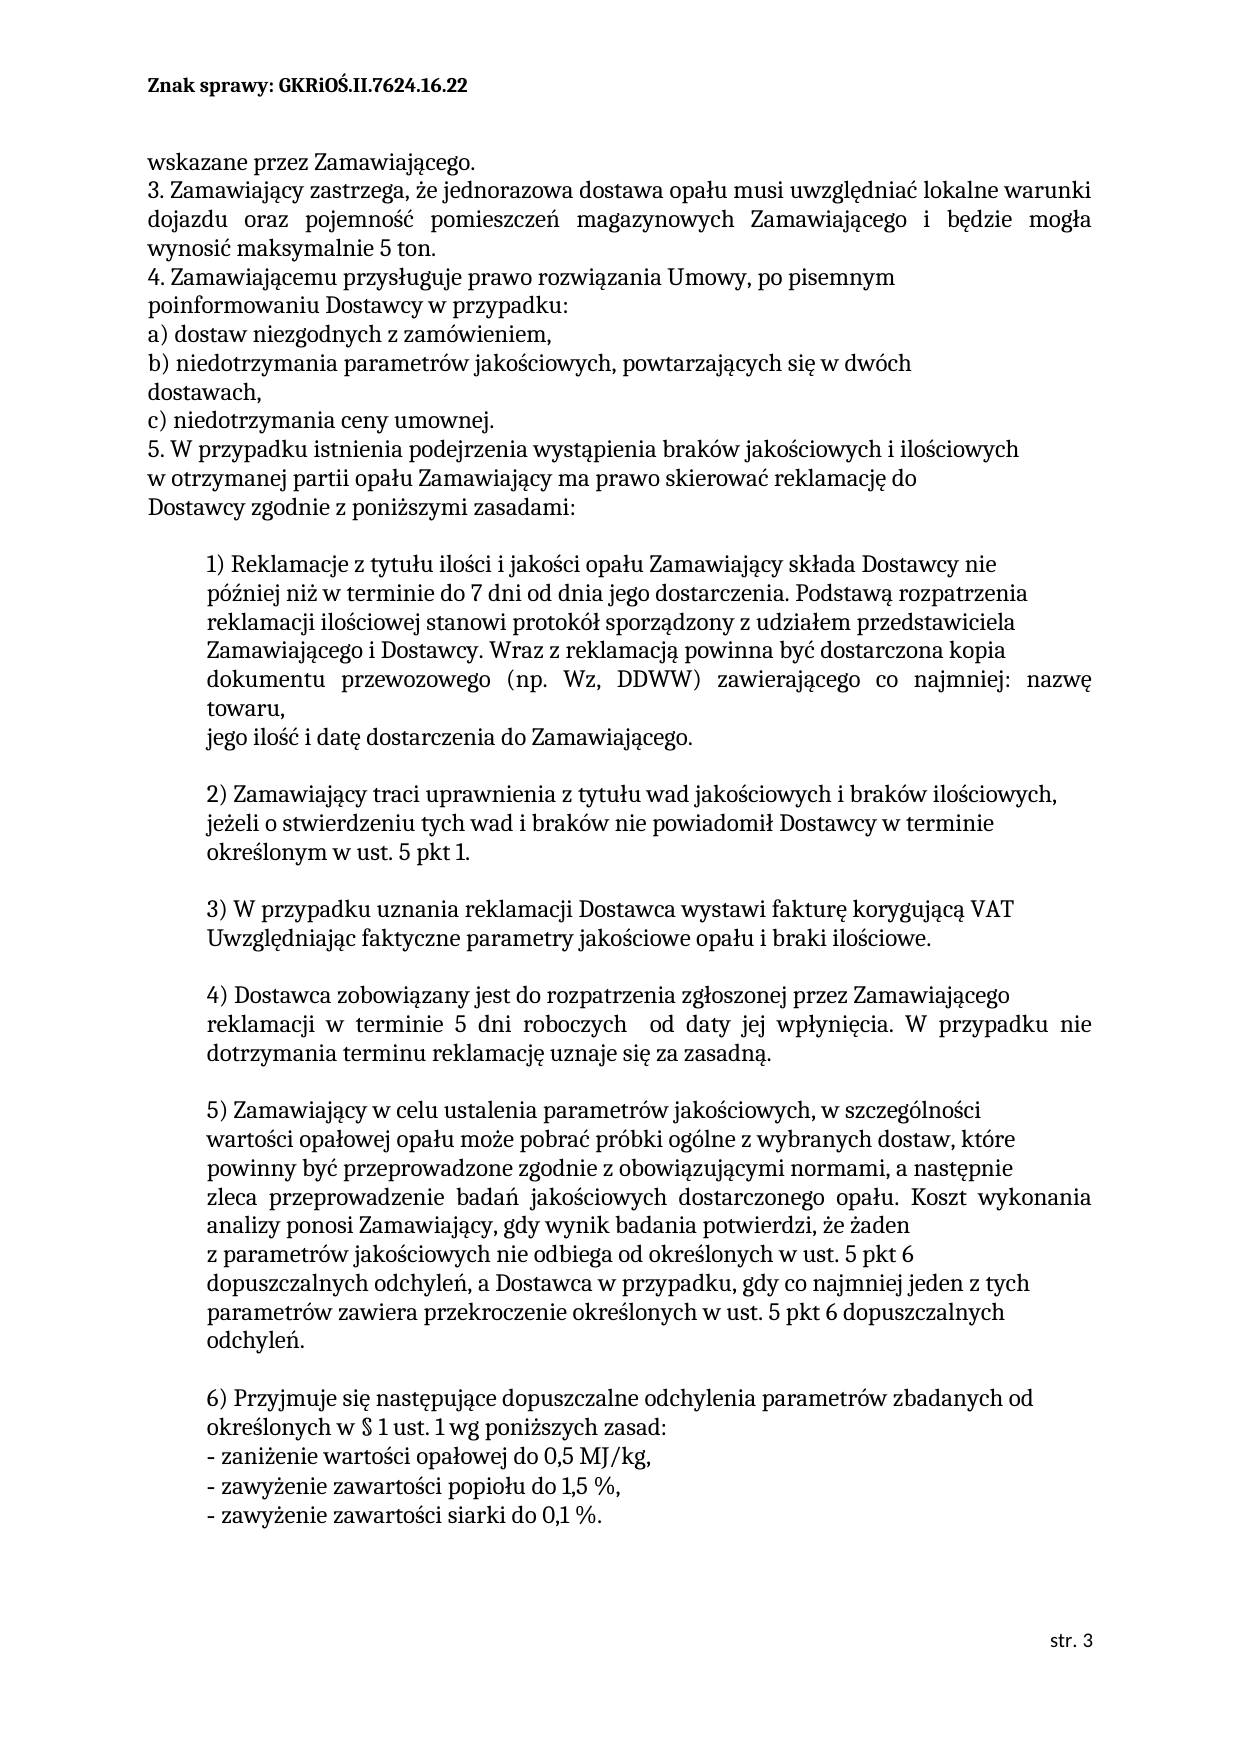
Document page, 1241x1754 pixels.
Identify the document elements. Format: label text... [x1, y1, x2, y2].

text b) niedotrzymania parametrów jakościowych, powtarzających się w dwóch [148, 349, 1093, 378]
text dostawach, [148, 378, 1093, 406]
text Zamawiającego i Dostawcy. Wraz z reklamacją powinna być dostarczona kopia [207, 636, 1093, 665]
text 5. W przypadku istnienia podejrzenia wystąpienia braków jakościowych i ilościowych [148, 435, 1093, 464]
text zleca przeprowadzenie badań jakościowych dostarczonego opału. Koszt wykonania analizy ponosi Zamawiający, gdy wynik badania potwierdzi, że żaden [207, 1183, 1093, 1240]
text jeżeli o stwierdzeniu tych wad i braków nie powiadomił Dostawcy w terminie [207, 809, 1093, 838]
text Dostawcy zgodnie z poniższymi zasadami: [148, 493, 1093, 521]
text parametrów zawiera przekroczenie określonych w ust. 5 pkt 6 dopuszczalnych [207, 1298, 1093, 1326]
text wskazane przez Zamawiającego. [148, 148, 1093, 176]
text Uwzględniając faktyczne parametry jakościowe opału i braki ilościowe. [207, 924, 1093, 953]
text w otrzymanej partii opału Zamawiający ma prawo skierować reklamację do [148, 464, 1093, 493]
text 4) Dostawca zobowiązany jest do rozpatrzenia zgłoszonej przez Zamawiającego [207, 981, 1093, 1010]
text 6) Przyjmuje się następujące dopuszczalne odchylenia parametrów zbadanych od [207, 1384, 1093, 1413]
text określonych w § 1 ust. 1 wg poniższych zasad: [207, 1413, 1093, 1441]
text reklamacji w terminie 5 dni roboczych od daty jej wpłynięcia. W przypadku nie dotrzymania terminu reklamację uznaje się za zasadną. [207, 1010, 1093, 1068]
text powinny być przeprowadzone zgodnie z obowiązującymi normami, a następnie [207, 1154, 1093, 1183]
text 2) Zamawiający traci uprawnienia z tytułu wad jakościowych i braków ilościowych, [207, 780, 1093, 809]
text reklamacji ilościowej stanowi protokół sporządzony z udziałem przedstawiciela [207, 608, 1093, 636]
text 1) Reklamacje z tytułu ilości i jakości opału Zamawiający składa Dostawcy nie [207, 550, 1093, 579]
text 3. Zamawiający zastrzega, że jednorazowa dostawa opału musi uwzględniać lokalne warunki dojazdu oraz pojemność pomieszczeń magazynowych Zamawiającego i będzie mogła wynosić maksymalnie 5 ton. [148, 176, 1093, 263]
text - zaniżenie wartości opałowej do 0,5 MJ/kg, [207, 1441, 1093, 1471]
text z parametrów jakościowych nie odbiega od określonych w ust. 5 pkt 6 [207, 1240, 1093, 1269]
text 5) Zamawiający w celu ustalenia parametrów jakościowych, w szczególności [207, 1096, 1093, 1125]
text określonym w ust. 5 pkt 1. [207, 838, 1093, 866]
text dopuszczalnych odchyleń, a Dostawca w przypadku, gdy co najmniej jeden z tych [207, 1269, 1093, 1298]
text odchyleń. [207, 1326, 1093, 1355]
text a) dostaw niezgodnych z zamówieniem, [148, 320, 1093, 349]
text później niż w terminie do 7 dni od dnia jego dostarczenia. Podstawą rozpatrzenia [207, 579, 1093, 608]
text wartości opałowej opału może pobrać próbki ogólne z wybranych dostaw, które [207, 1125, 1093, 1154]
text - zawyżenie zawartości siarki do 0,1 %. [207, 1501, 1093, 1530]
text 4. Zamawiającemu przysługuje prawo rozwiązania Umowy, po pisemnym [148, 263, 1093, 291]
text 3) W przypadku uznania reklamacji Dostawca wystawi fakturę korygującą VAT [207, 895, 1093, 924]
text jego ilość i datę dostarczenia do Zamawiającego. [207, 723, 1093, 751]
text c) niedotrzymania ceny umownej. [148, 406, 1093, 435]
text dokumentu przewozowego (np. Wz, DDWW) zawierającego co najmniej: nazwę towaru, [207, 665, 1093, 723]
text - zawyżenie zawartości popiołu do 1,5 %, [207, 1471, 1093, 1501]
text poinformowaniu Dostawcy w przypadku: [148, 291, 1093, 320]
